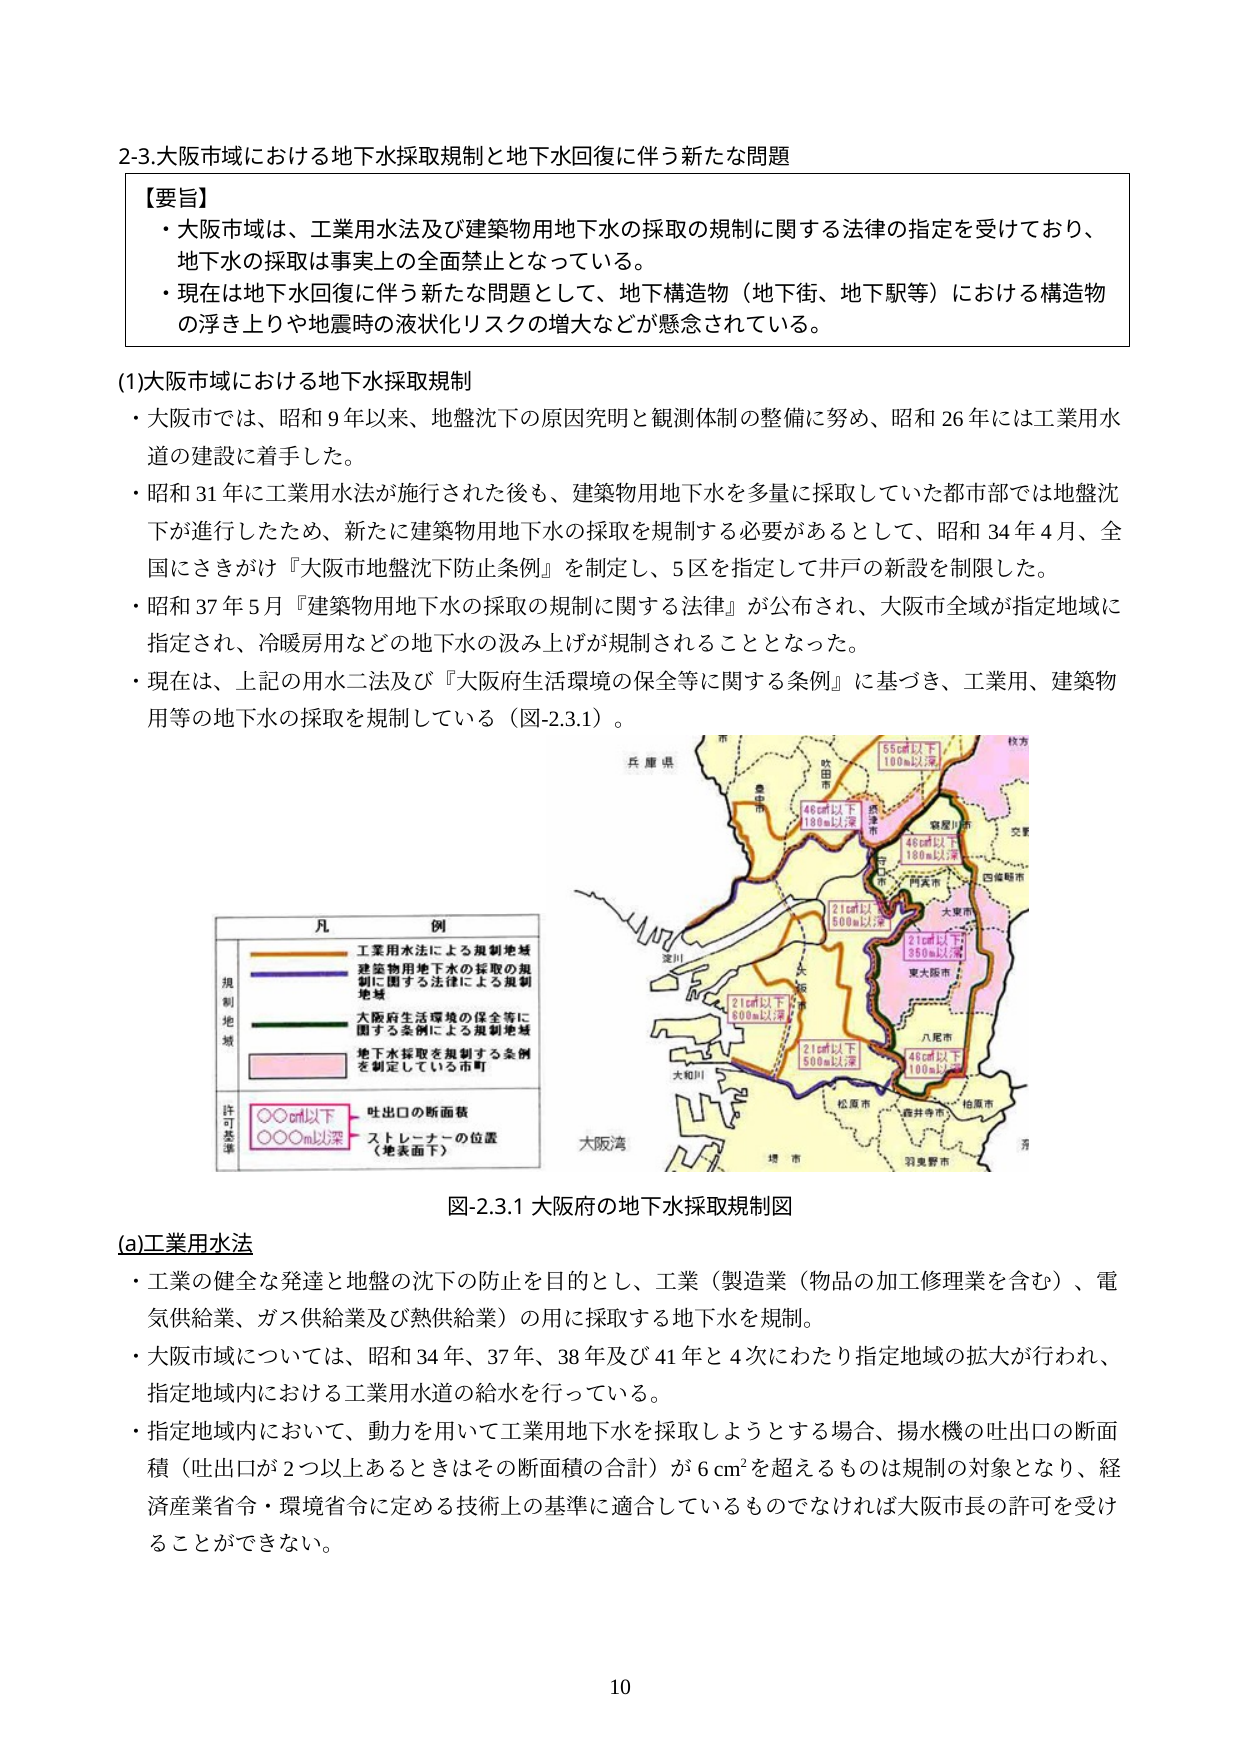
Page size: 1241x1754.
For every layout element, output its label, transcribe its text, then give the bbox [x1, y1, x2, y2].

text ・昭和31年に工業用水法が施行された後も、建築物用地下水を多量に採取していた都市部では地盤沈下が進行したため、新たに建築物用地下水の採取を規制する必要があるとして、昭和34年4月、全国にさきがけ『大阪市地盤沈下防止条例』を制定し、5区を指定して井戸の新設を制限した。 [125, 473, 1122, 586]
text ・指定地域内において、動力を用いて工業用地下水を採取しようとする場合、揚水機の吐出口の断面積（吐出口が2つ以上あるときはその断面積の合計）が6 cm2を超えるものは規制の対象となり、経済産業省令・環境省令に定める技術上の基準に適合しているものでなければ大阪市長の許可を受けることができない。 [125, 1411, 1122, 1561]
subtitle (1)大阪市域における地下水採取規制 [118, 361, 1122, 398]
text (a)工業用水法 [118, 1223, 1122, 1261]
text ・大阪市域については、昭和34年、37年、38年及び41年と4次にわたり指定地域の拡大が行われ、指定地域内における工業用水道の給水を行っている。 [125, 1336, 1122, 1411]
text ・現在は、上記の用水二法及び『大阪府生活環境の保全等に関する条例』に基づき、工業用、建築物用等の地下水の採取を規制している（図-2.3.1）。 [125, 661, 1122, 736]
text 図-2.3.1 大阪府の地下水採取規制図 [118, 1186, 1122, 1223]
text ・工業の健全な発達と地盤の沈下の防止を目的とし、工業（製造業（物品の加工修理業を含む）、電気供給業、ガス供給業及び熱供給業）の用に採取する地下水を規制。 [125, 1261, 1122, 1336]
text ・昭和37年5月『建築物用地下水の採取の規制に関する法律』が公布され、大阪市全域が指定地域に指定され、冷暖房用などの地下水の汲み上げが規制されることとなった。 [125, 586, 1122, 661]
picture [211, 735, 1029, 1172]
subtitle 2-3.大阪市域における地下水採取規制と地下水回復に伴う新たな問題 [118, 136, 1122, 173]
text ・大阪市では、昭和9年以来、地盤沈下の原因究明と観測体制の整備に努め、昭和26年には工業用水道の建設に着手した。 [125, 398, 1122, 473]
